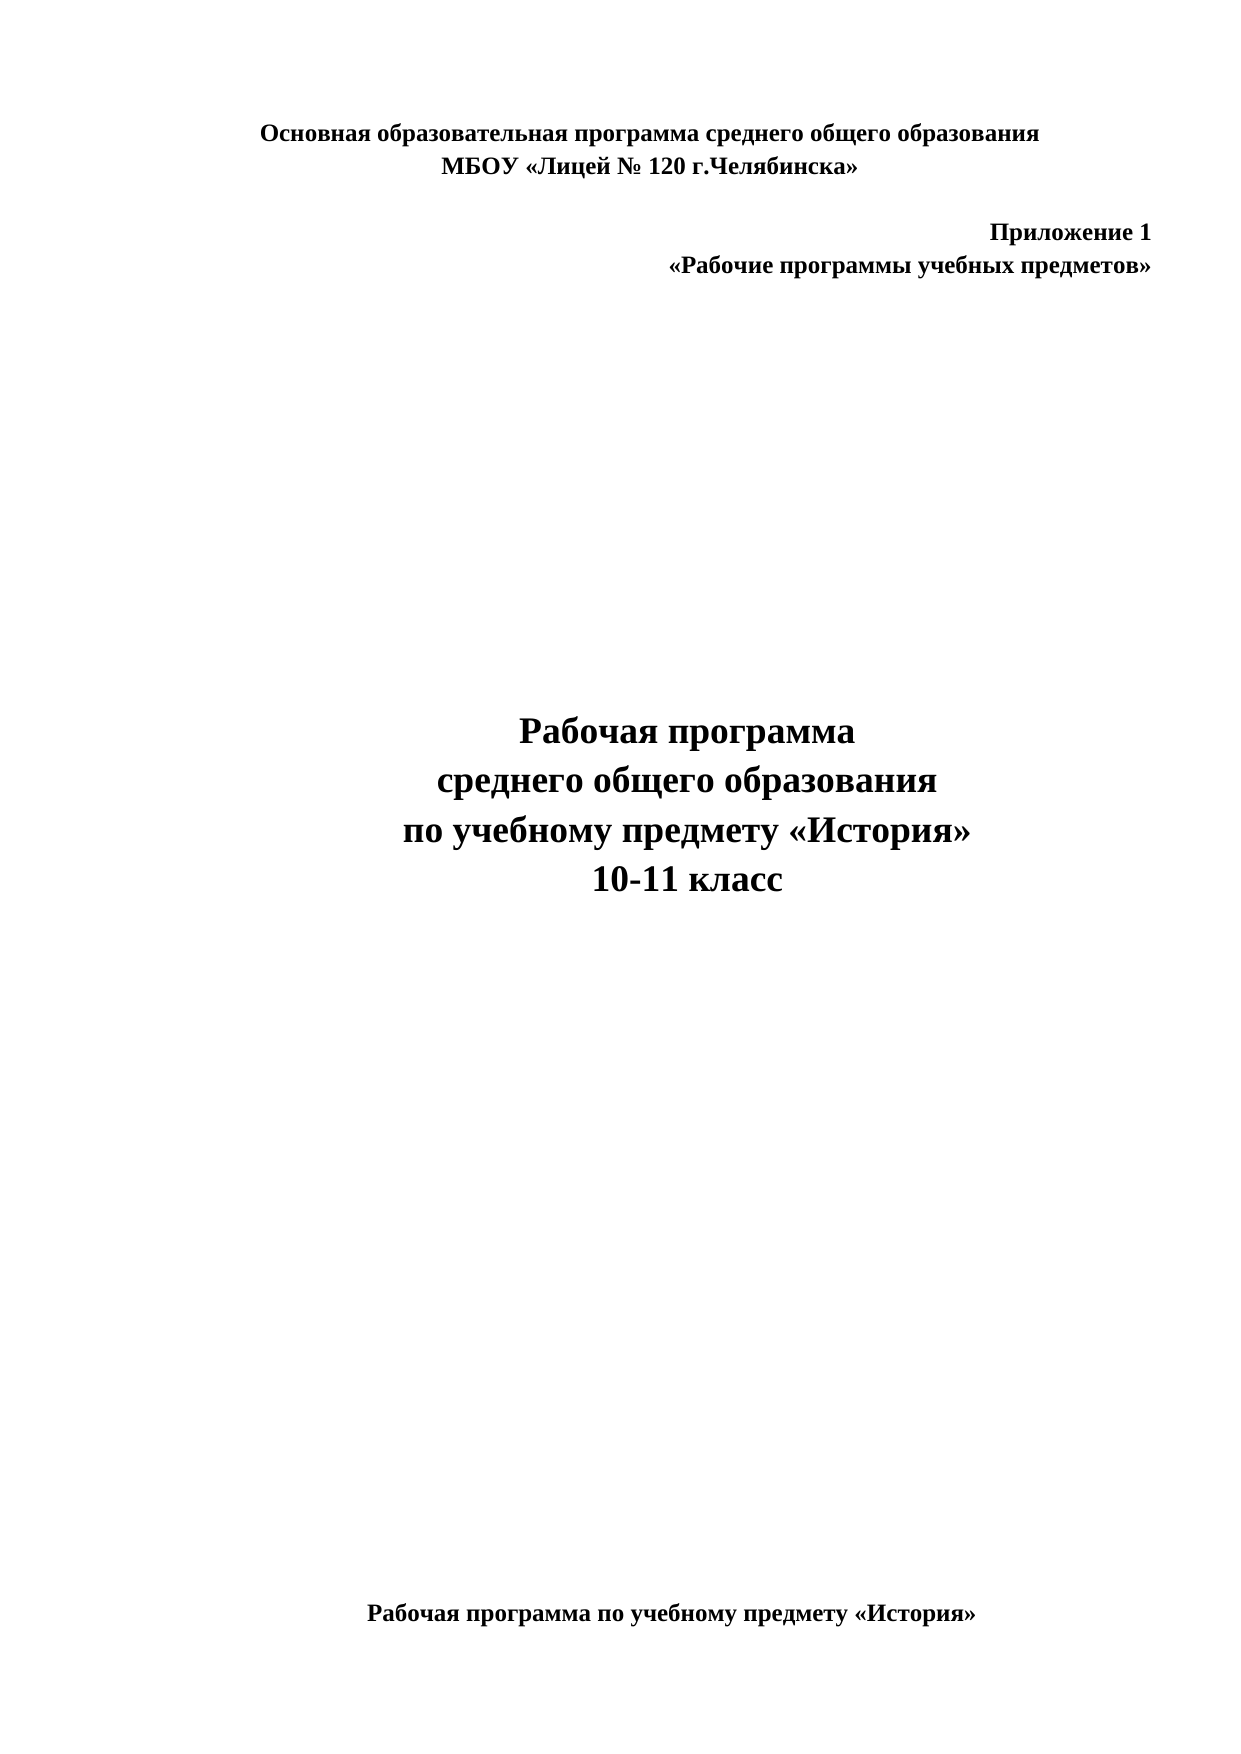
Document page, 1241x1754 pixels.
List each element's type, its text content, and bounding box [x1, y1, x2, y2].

text Рабочая программа [223, 708, 1152, 751]
text Рабочая программа по учебному предмету «История» [148, 1598, 1152, 1626]
text Основная образовательная программа среднего общего образования [148, 118, 1152, 147]
text МБОУ «Лицей № 120 г.Челябинска» [148, 151, 1152, 180]
text среднего общего образования [223, 758, 1152, 801]
text по учебному предмету «История» [223, 807, 1152, 850]
text «Рабочие программы учебных предметов» [148, 250, 1152, 279]
text Приложение 1 [148, 217, 1152, 246]
text 10-11 класс [223, 857, 1152, 900]
